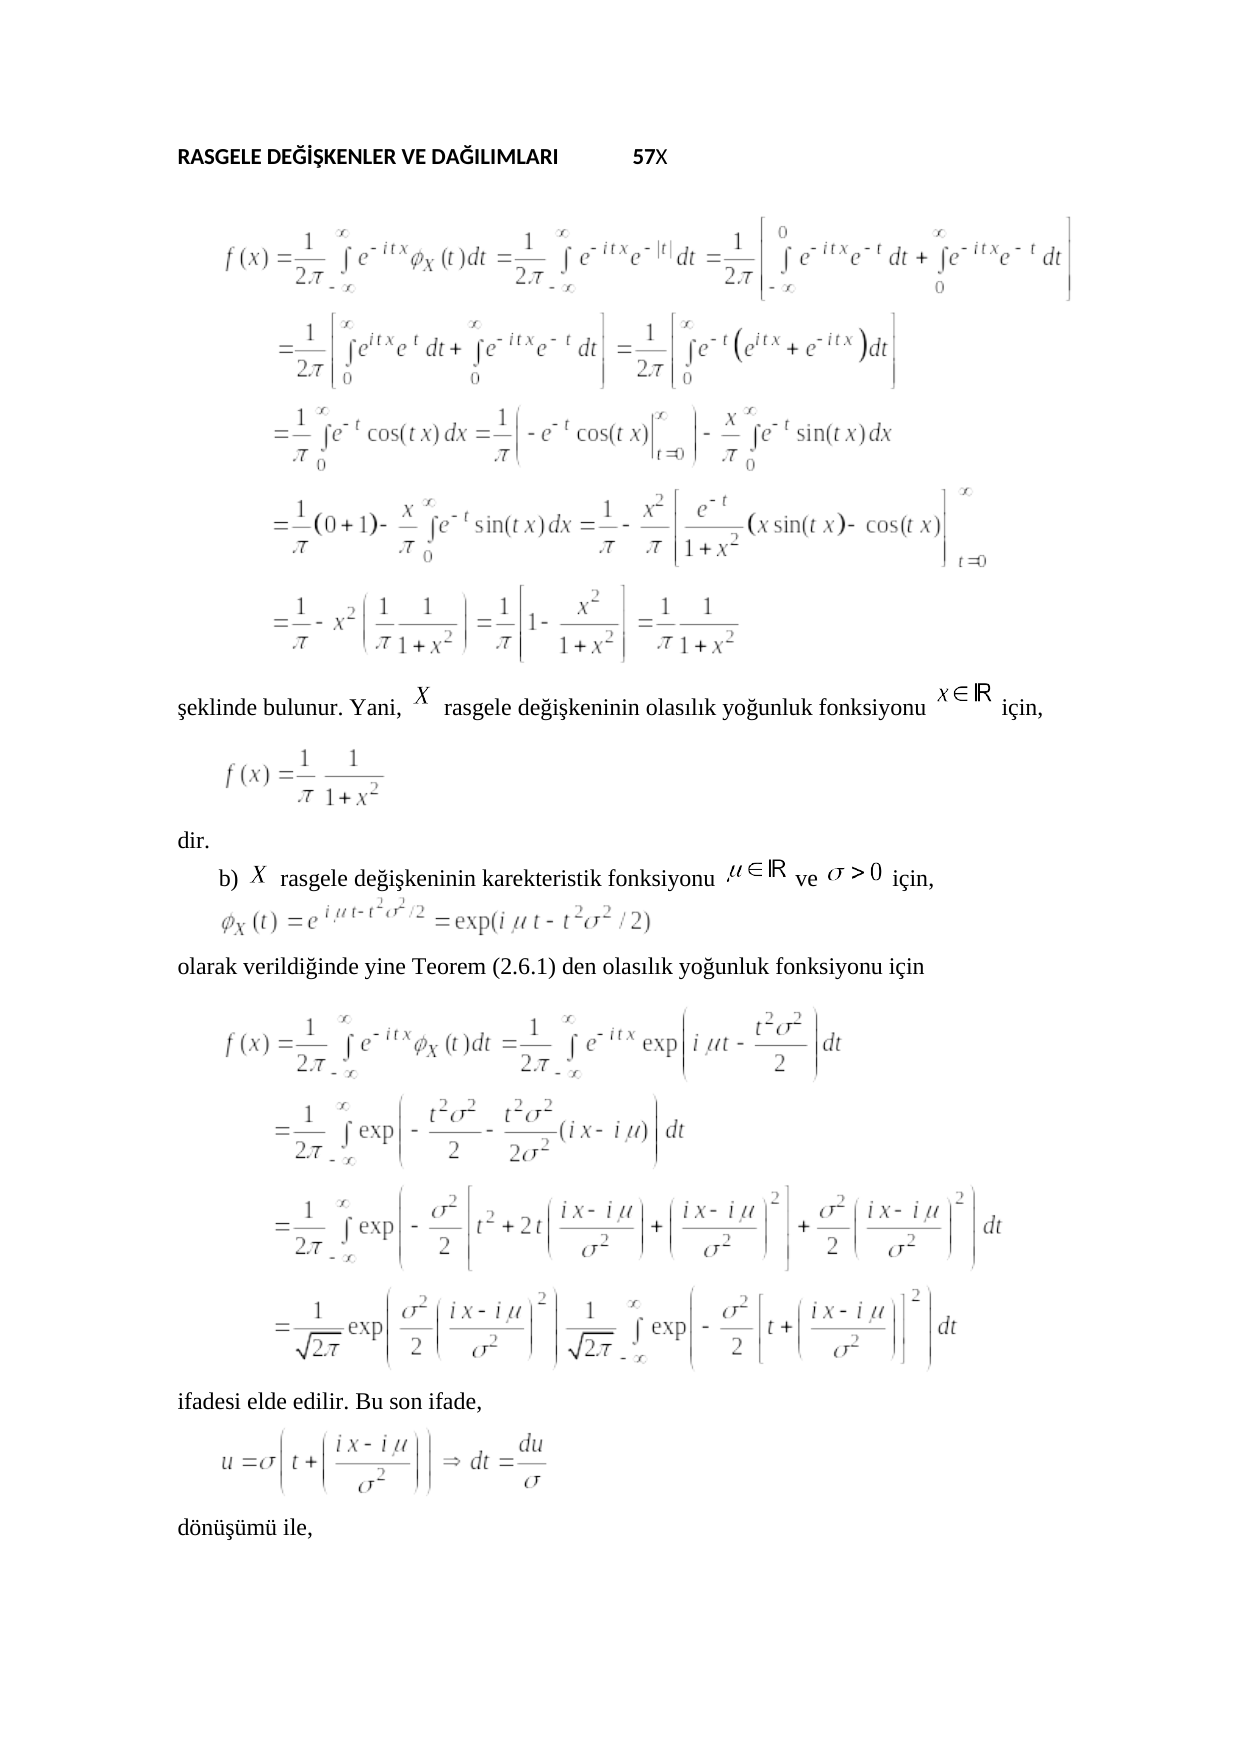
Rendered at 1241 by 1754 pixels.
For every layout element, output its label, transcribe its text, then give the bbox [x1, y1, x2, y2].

text b) rasgele değişkeninin karekteristik fonksiyonu ve için, [177, 853, 1063, 891]
text dönüşümü ile, [177, 1513, 1063, 1541]
text dir. [177, 826, 1063, 853]
text şeklinde bulunur. Yani, rasgele değişkeninin olasılık yoğunluk fonksiyonu için, [177, 678, 1063, 721]
text olarak verildiğinde yine Teorem (2.6.1) den olasılık yoğunluk fonksiyonu için [177, 952, 1063, 979]
text ifadesi elde edilir. Bu son ifade, [177, 1387, 1063, 1414]
